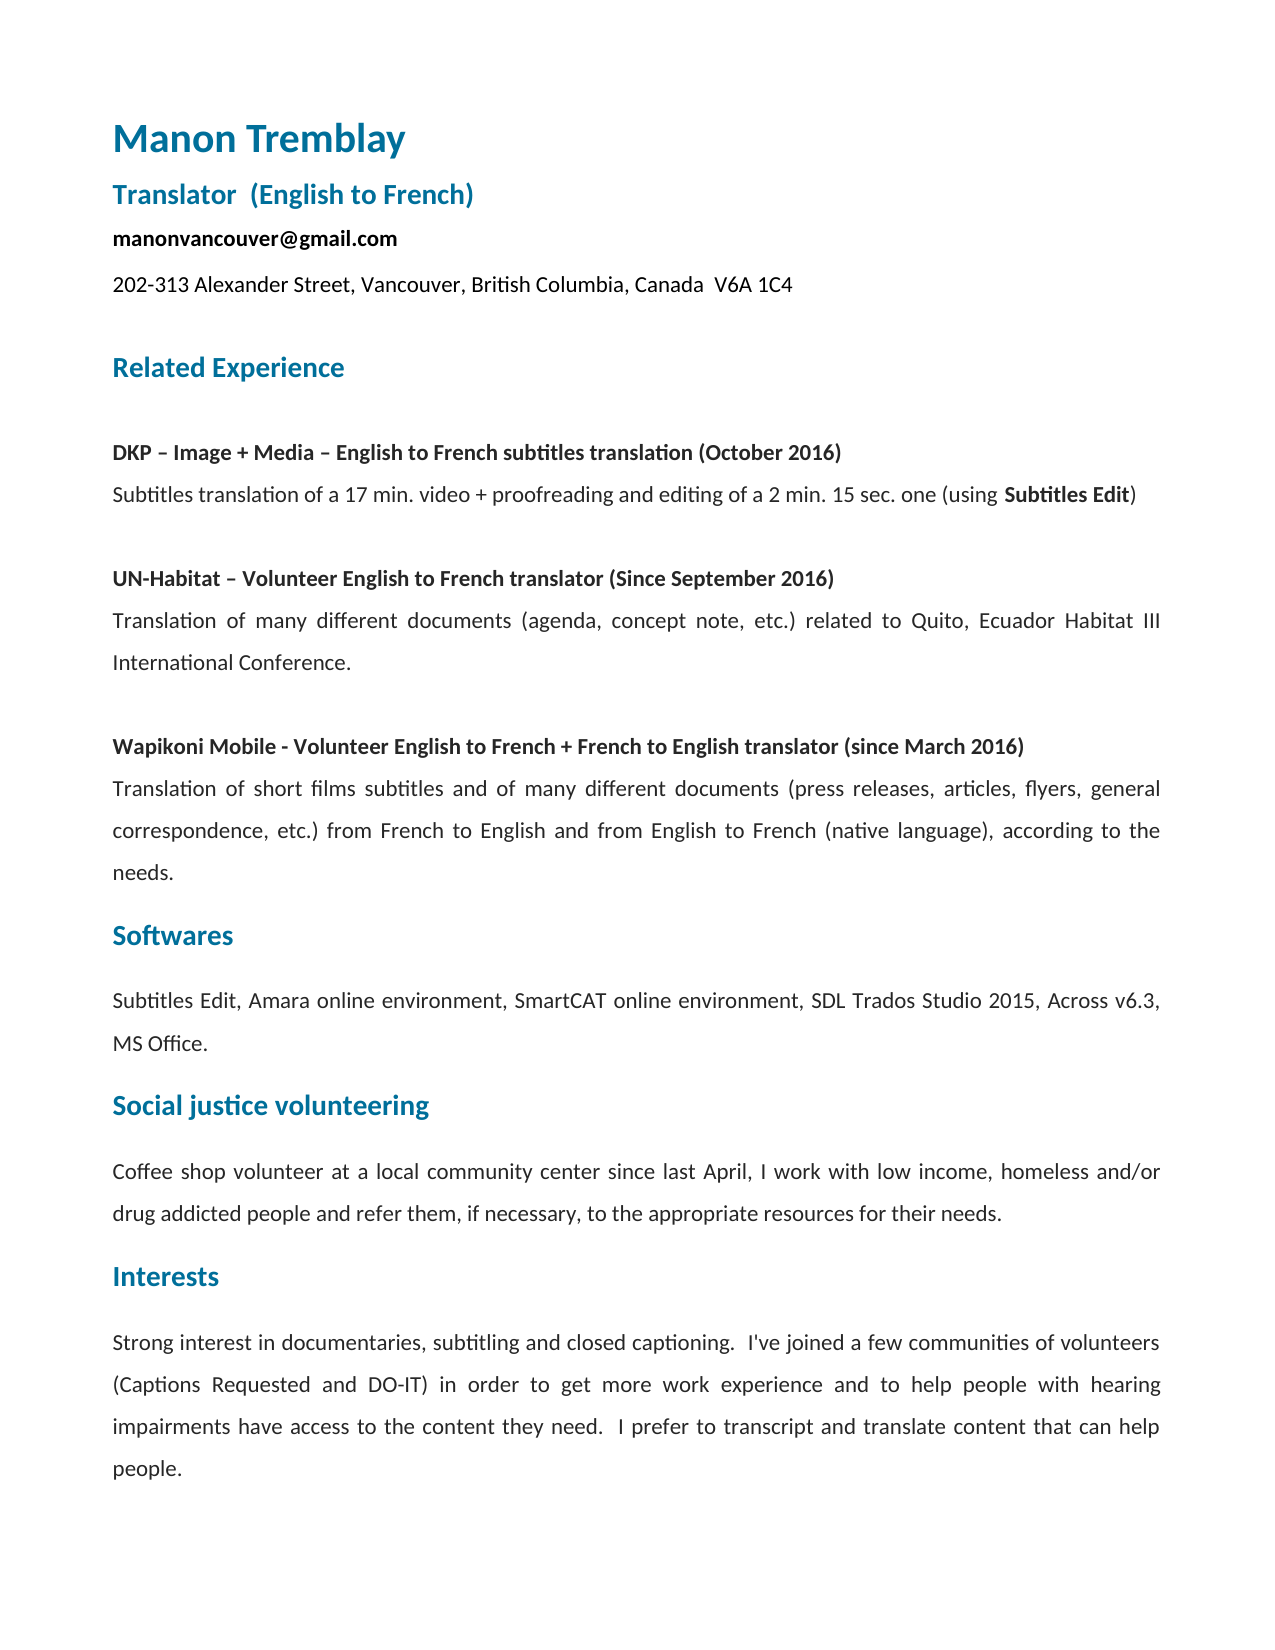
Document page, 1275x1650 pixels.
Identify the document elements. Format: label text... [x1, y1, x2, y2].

text UN-Habitat – Volunteer English to French translator (Since September 2016) [112, 564, 1162, 592]
text Translation of short films subtitles and of many different documents (press releases, articles, flyers, general correspondence, etc.) from French to English and from English to French (native language), according to the needs. [112, 774, 1162, 886]
text Wapikoni Mobile - Volunteer English to French + French to English translator (since March 2016) [112, 732, 1162, 760]
text Subtitles Edit, Amara online environment, SmartCAT online environment, SDL Trados Studio 2015, Across v6.3, MS Office. [112, 987, 1162, 1057]
title Manon Tremblay [112, 112, 1162, 163]
subtitle Translator (English to French) [112, 176, 1162, 211]
text Social justice volunteering [112, 1087, 1162, 1123]
subtitle manonvancouver@gmail.com [112, 224, 1162, 252]
text Interests [112, 1258, 1162, 1294]
text Strong interest in documentaries, subtitling and closed captioning. I've joined a few communities of volunteers (Captions Requested and DO-IT) in order to get more work experience and to help people with hearing impairments have access to the content they need. I prefer to transcript and translate content that can help people. [112, 1328, 1162, 1482]
text DKP – Image + Media – English to French subtitles translation (October 2016) [112, 438, 1162, 466]
text Softwares [112, 917, 1162, 952]
text Translation of many different documents (agenda, concept note, etc.) related to Quito, Ecuador Habitat III International Conference. [112, 606, 1162, 676]
subtitle Related Experience [112, 349, 1162, 385]
subtitle 202-313 Alexander Street, Vancouver, British Columbia, Canada V6A 1C4 [112, 270, 1162, 298]
text Subtitles translation of a 17 min. video + proofreading and editing of a 2 min. 15 sec. one (using Subtitles Edit) [112, 480, 1162, 508]
text Coffee shop volunteer at a local community center since last April, I work with low income, homeless and/or drug addicted people and refer them, if necessary, to the appropriate resources for their needs. [112, 1157, 1162, 1227]
